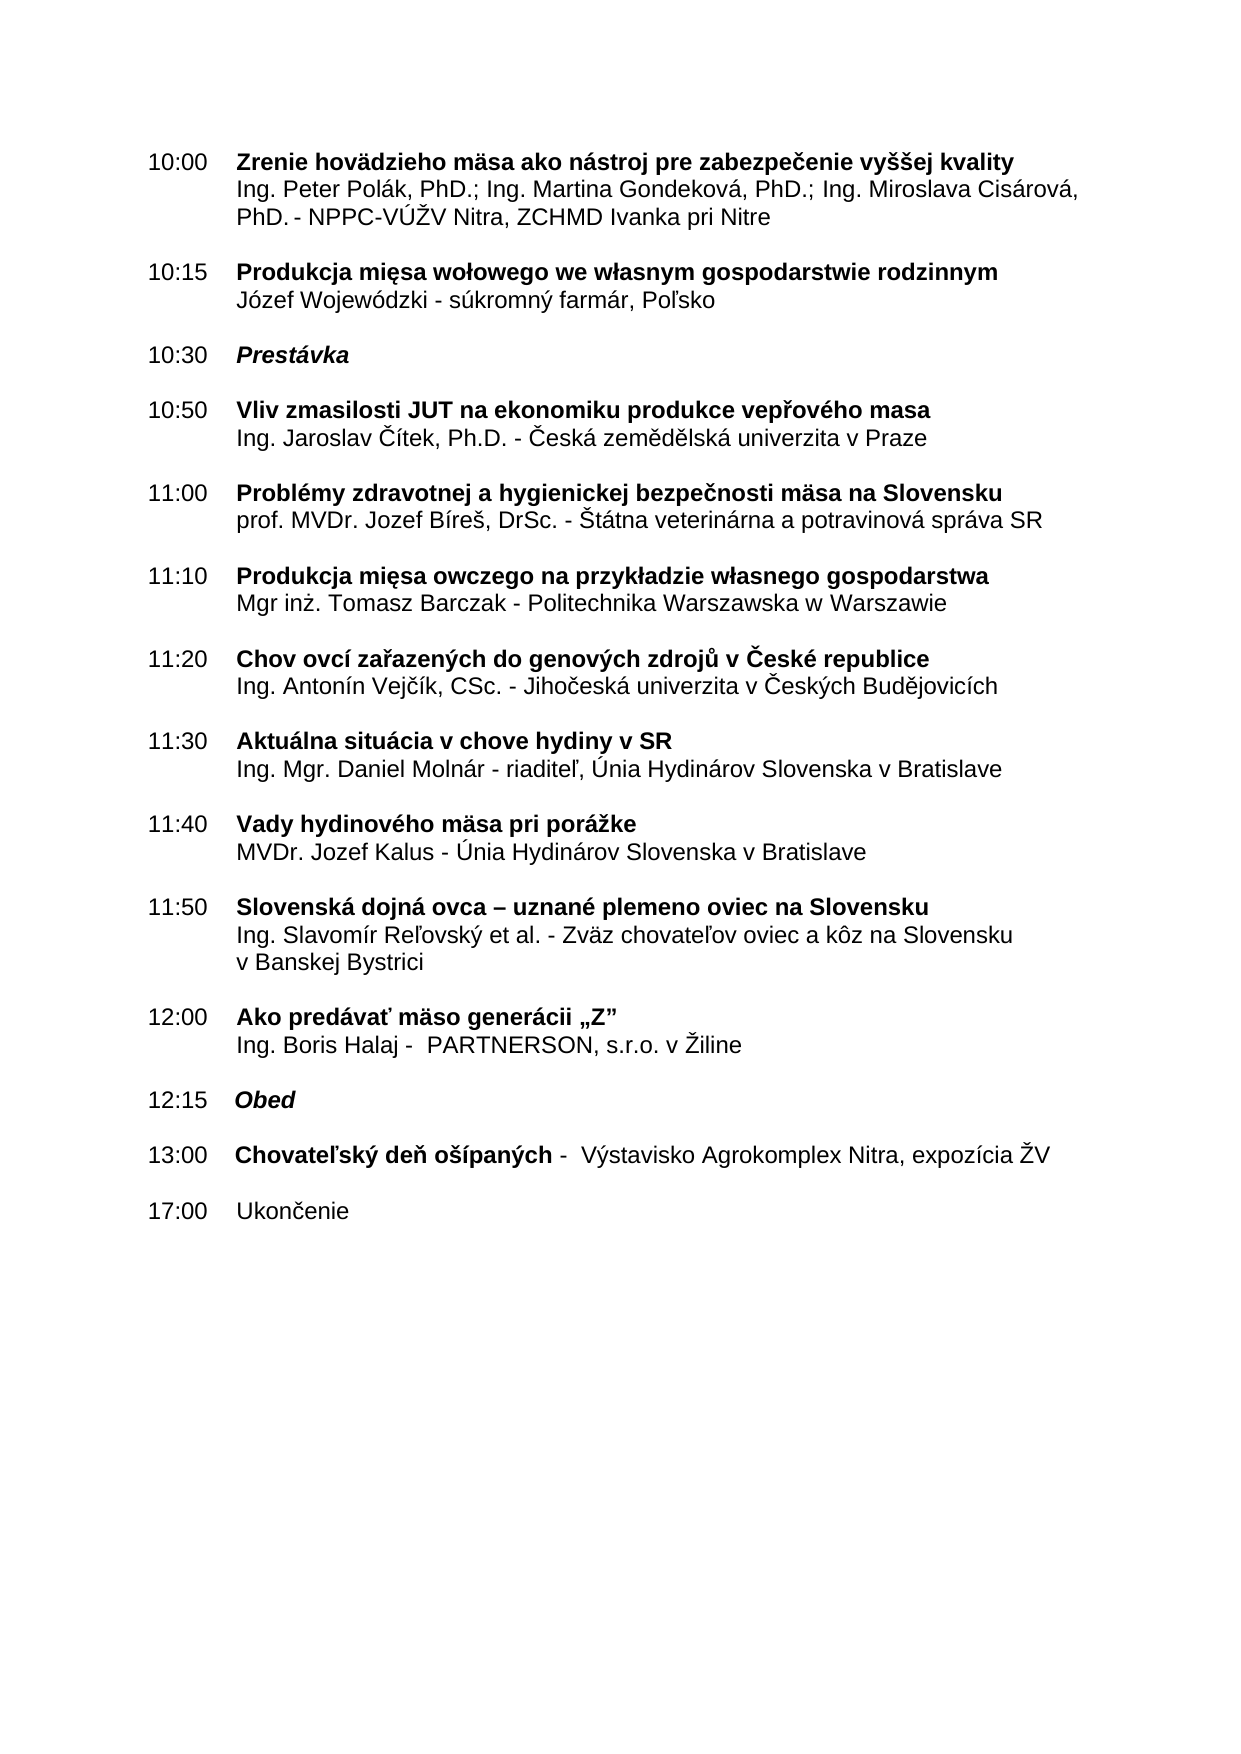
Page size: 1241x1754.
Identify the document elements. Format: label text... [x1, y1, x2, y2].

text Mgr inż. Tomasz Barczak - Politechnika Warszawska w Warszawie [236, 589, 1093, 617]
text 10:30 Prestávka [148, 341, 1093, 368]
text 11:30 Aktuálna situácia v chove hydiny v SR [148, 727, 1093, 755]
text 12:00 Ako predávať mäso generácii „Z” [148, 1003, 1093, 1031]
subtitle 12:15 Obed [148, 1086, 1093, 1114]
text 10:50 Vliv zmasilosti JUT na ekonomiku produkce vepřového masa [148, 396, 1093, 424]
text Ing. Antonín Vejčík, CSc. - Jihočeská univerzita v Českých Budějovicích [236, 672, 1093, 700]
text Ing. Boris Halaj - PARTNERSON, s.r.o. v Žiline [236, 1031, 1093, 1058]
text 10:15 Produkcja mięsa wołowego we własnym gospodarstwie rodzinnym [148, 258, 1093, 286]
text Ing. Jaroslav Čítek, Ph.D. - Česká zemědělská univerzita v Praze [148, 424, 1093, 451]
text Ing. Mgr. Daniel Molnár - riaditeľ, Únia Hydinárov Slovenska v Bratislave [236, 755, 1093, 782]
text 11:10 Produkcja mięsa owczego na przykładzie własnego gospodarstwa [148, 562, 1093, 589]
text Ing. Slavomír Reľovský et al. - Zväz chovateľov oviec a kôz na Slovensku v Banskej Bystrici [236, 921, 1093, 976]
text Józef Wojewódzki - súkromný farmár, Poľsko [236, 286, 1093, 313]
text 10:00 Zrenie hovädzieho mäsa ako nástroj pre zabezpečenie vyššej kvality [148, 148, 1093, 175]
list MVDr. Jozef Kalus - Únia Hydinárov Slovenska v Bratislave [236, 838, 1093, 865]
text 11:50 Slovenská dojná ovca – uznané plemeno oviec na Slovensku [148, 893, 1093, 921]
list 11:40 Vady hydinového mäsa pri porážke [148, 810, 1093, 838]
text Ing. Peter Polák, PhD.; Ing. Martina Gondeková, PhD.; Ing. Miroslava Cisárová, PhD. - NPPC-VÚŽV Nitra, ZCHMD Ivanka pri Nitre [236, 175, 1093, 230]
text 17:00 Ukončenie [148, 1197, 1093, 1224]
subtitle 13:00 Chovateľský deň ošípaných - Výstavisko Agrokomplex Nitra, expozícia ŽV [148, 1141, 1093, 1169]
text prof. MVDr. Jozef Bíreš, DrSc. - Štátna veterinárna a potravinová správa SR [236, 506, 1093, 534]
text 11:20 Chov ovcí zařazených do genových zdrojů v České republice [148, 644, 1093, 672]
text 11:00 Problémy zdravotnej a hygienickej bezpečnosti mäsa na Slovensku [148, 479, 1093, 506]
